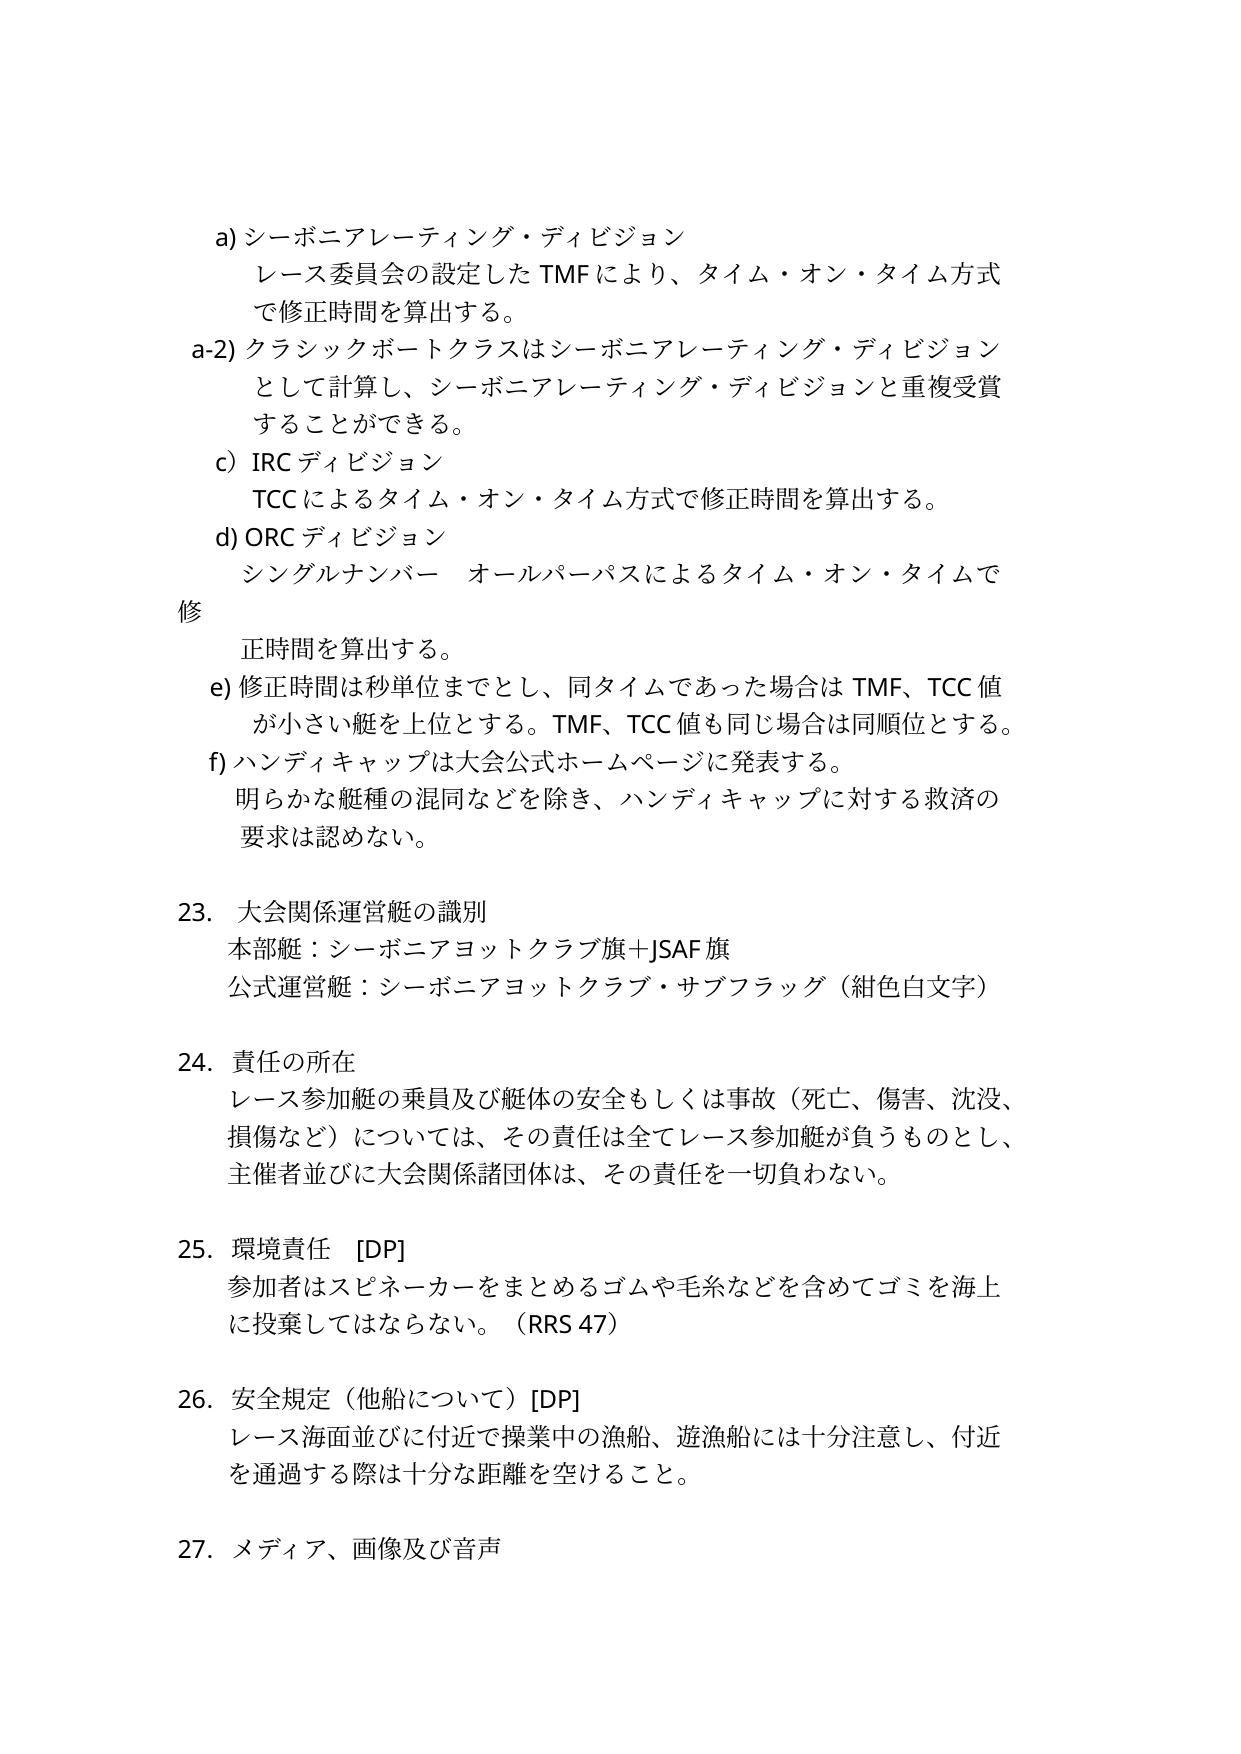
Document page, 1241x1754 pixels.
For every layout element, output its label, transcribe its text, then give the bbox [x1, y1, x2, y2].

text 公式運営艇：シーボニアヨットクラブ・サブフラッグ（紺色白文字） [177, 967, 1003, 1004]
text レース海面並びに付近で操業中の漁船、遊漁船には十分注意し、付近を通過する際は十分な距離を空けること。 [177, 1417, 1003, 1492]
text a) シーボニアレーティング・ディビジョン [177, 217, 1003, 254]
text c）IRCディビジョン [177, 442, 1003, 479]
text 25．環境責任 [DP] [177, 1229, 1003, 1267]
text a-2) クラシックボートクラスはシーボニアレーティング・ディビジョンとして計算し、シーボニアレーティング・ディビジョンと重複受賞することができる。 [177, 329, 1003, 442]
text TCCによるタイム・オン・タイム方式で修正時間を算出する。 [177, 479, 1003, 517]
text 24．責任の所在 [177, 1042, 1003, 1079]
text f) ハンディキャップは大会公式ホームページに発表する。 [177, 742, 1003, 779]
text 23. 大会関係運営艇の識別 [177, 892, 1003, 929]
text レース委員会の設定したTMFにより、タイム・オン・タイム方式で修正時間を算出する。 [254, 254, 1003, 329]
text 本部艇：シーボニアヨットクラブ旗＋JSAF旗 [177, 929, 1003, 967]
text 明らかな艇種の混同などを除き、ハンディキャップに対する救済の 要求は認めない。 [177, 779, 1003, 854]
text 正時間を算出する。 [177, 629, 1003, 667]
text シングルナンバー オールパーパスによるタイム・オン・タイムで修 [177, 554, 1003, 629]
text 26．安全規定（他船について）[DP] [177, 1379, 1003, 1417]
text レース参加艇の乗員及び艇体の安全もしくは事故（死亡、傷害、沈没、損傷など）については、その責任は全てレース参加艇が負うものとし、主催者並びに大会関係諸団体は、その責任を一切負わない。 [177, 1079, 1003, 1192]
text e) 修正時間は秒単位までとし、同タイムであった場合はTMF、TCC値が小さい艇を上位とする。TMF、TCC値も同じ場合は同順位とする。 [177, 667, 1003, 742]
text 27．メディア、画像及び音声 [177, 1529, 1003, 1567]
text d) ORCディビジョン [177, 517, 1003, 554]
text 参加者はスピネーカーをまとめるゴムや毛糸などを含めてゴミを海上に投棄してはならない。（RRS 47） [177, 1267, 1003, 1342]
